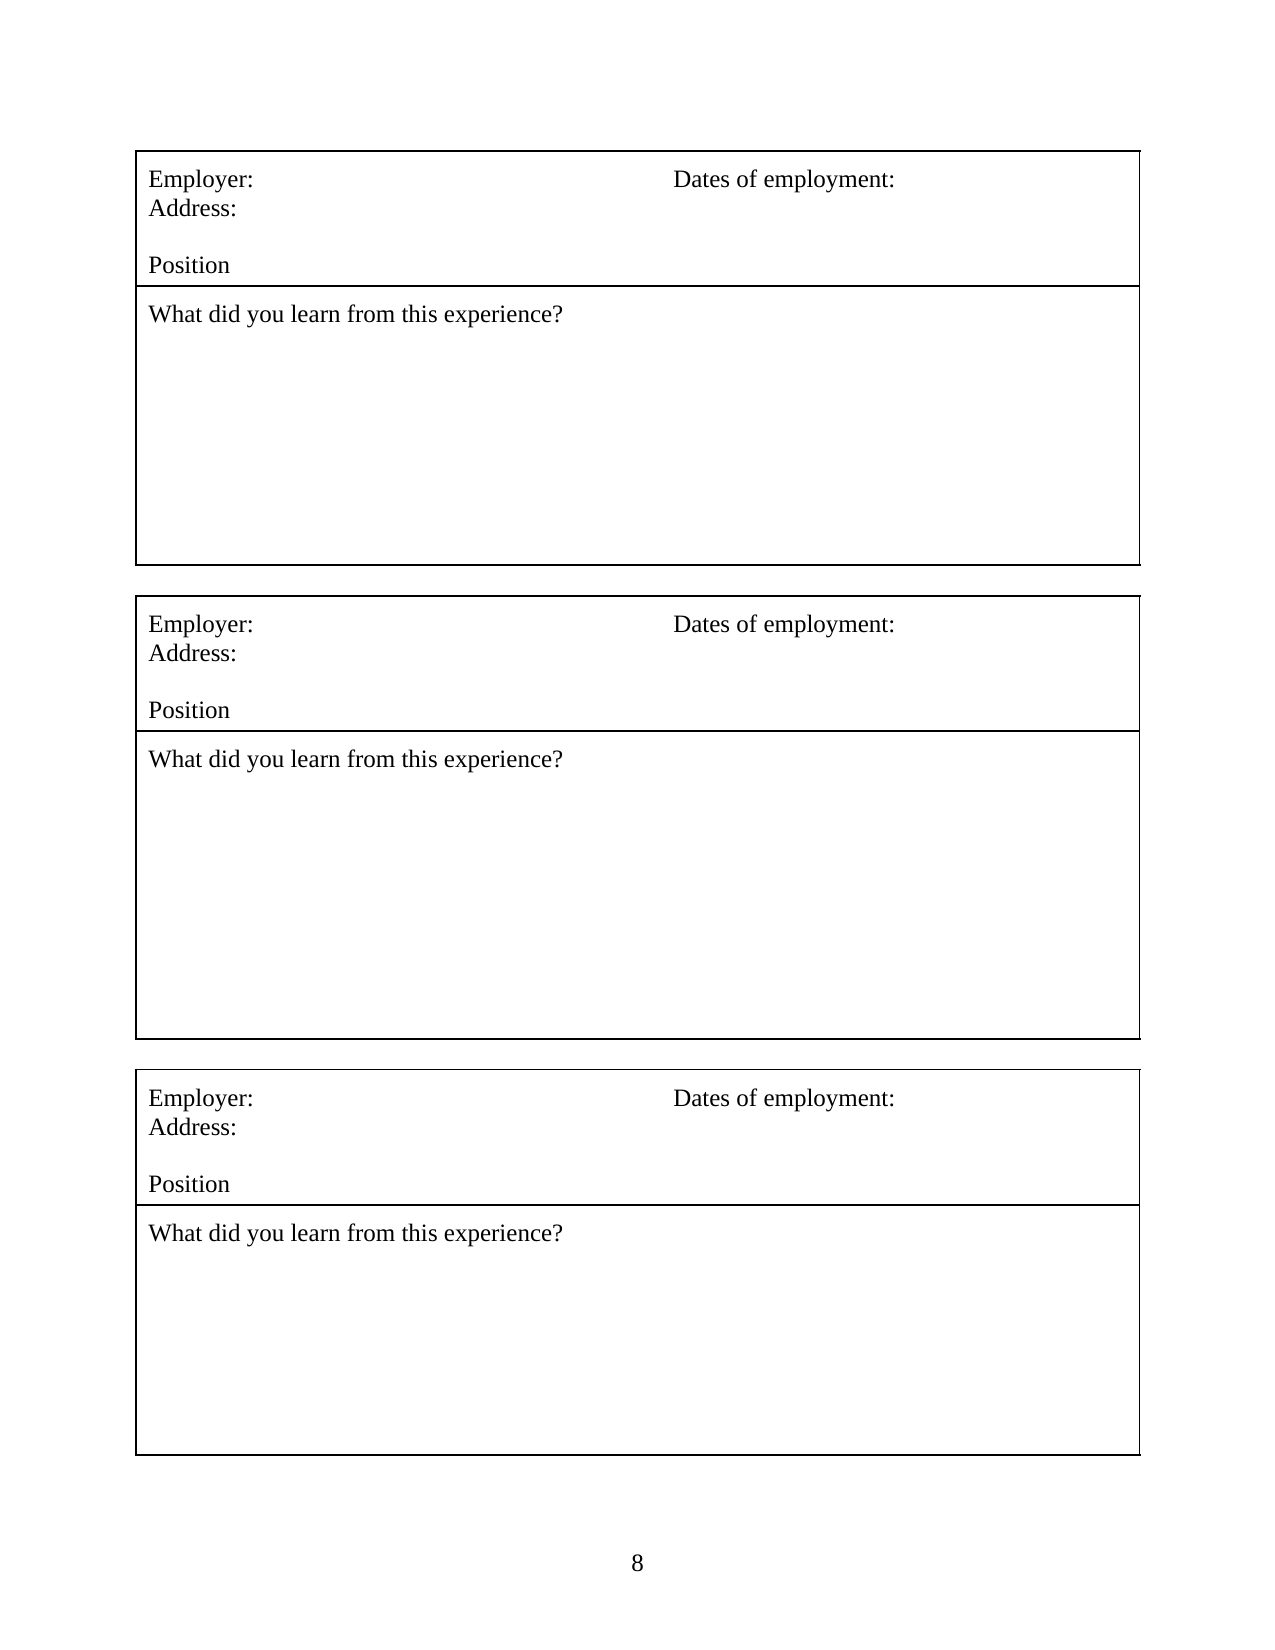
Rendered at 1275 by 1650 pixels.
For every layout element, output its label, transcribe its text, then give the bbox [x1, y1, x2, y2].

table_header Employer: Dates of employment: Address: Position [137, 1070, 1139, 1204]
table_cell What did you learn from this experience? [137, 732, 1139, 1038]
table_header Employer: Dates of employment: Address: Position [137, 152, 1139, 285]
table_cell What did you learn from this experience? [137, 287, 1139, 564]
table_cell What did you learn from this experience? [137, 1206, 1139, 1454]
table_header Employer: Dates of employment: Address: Position [137, 597, 1139, 730]
